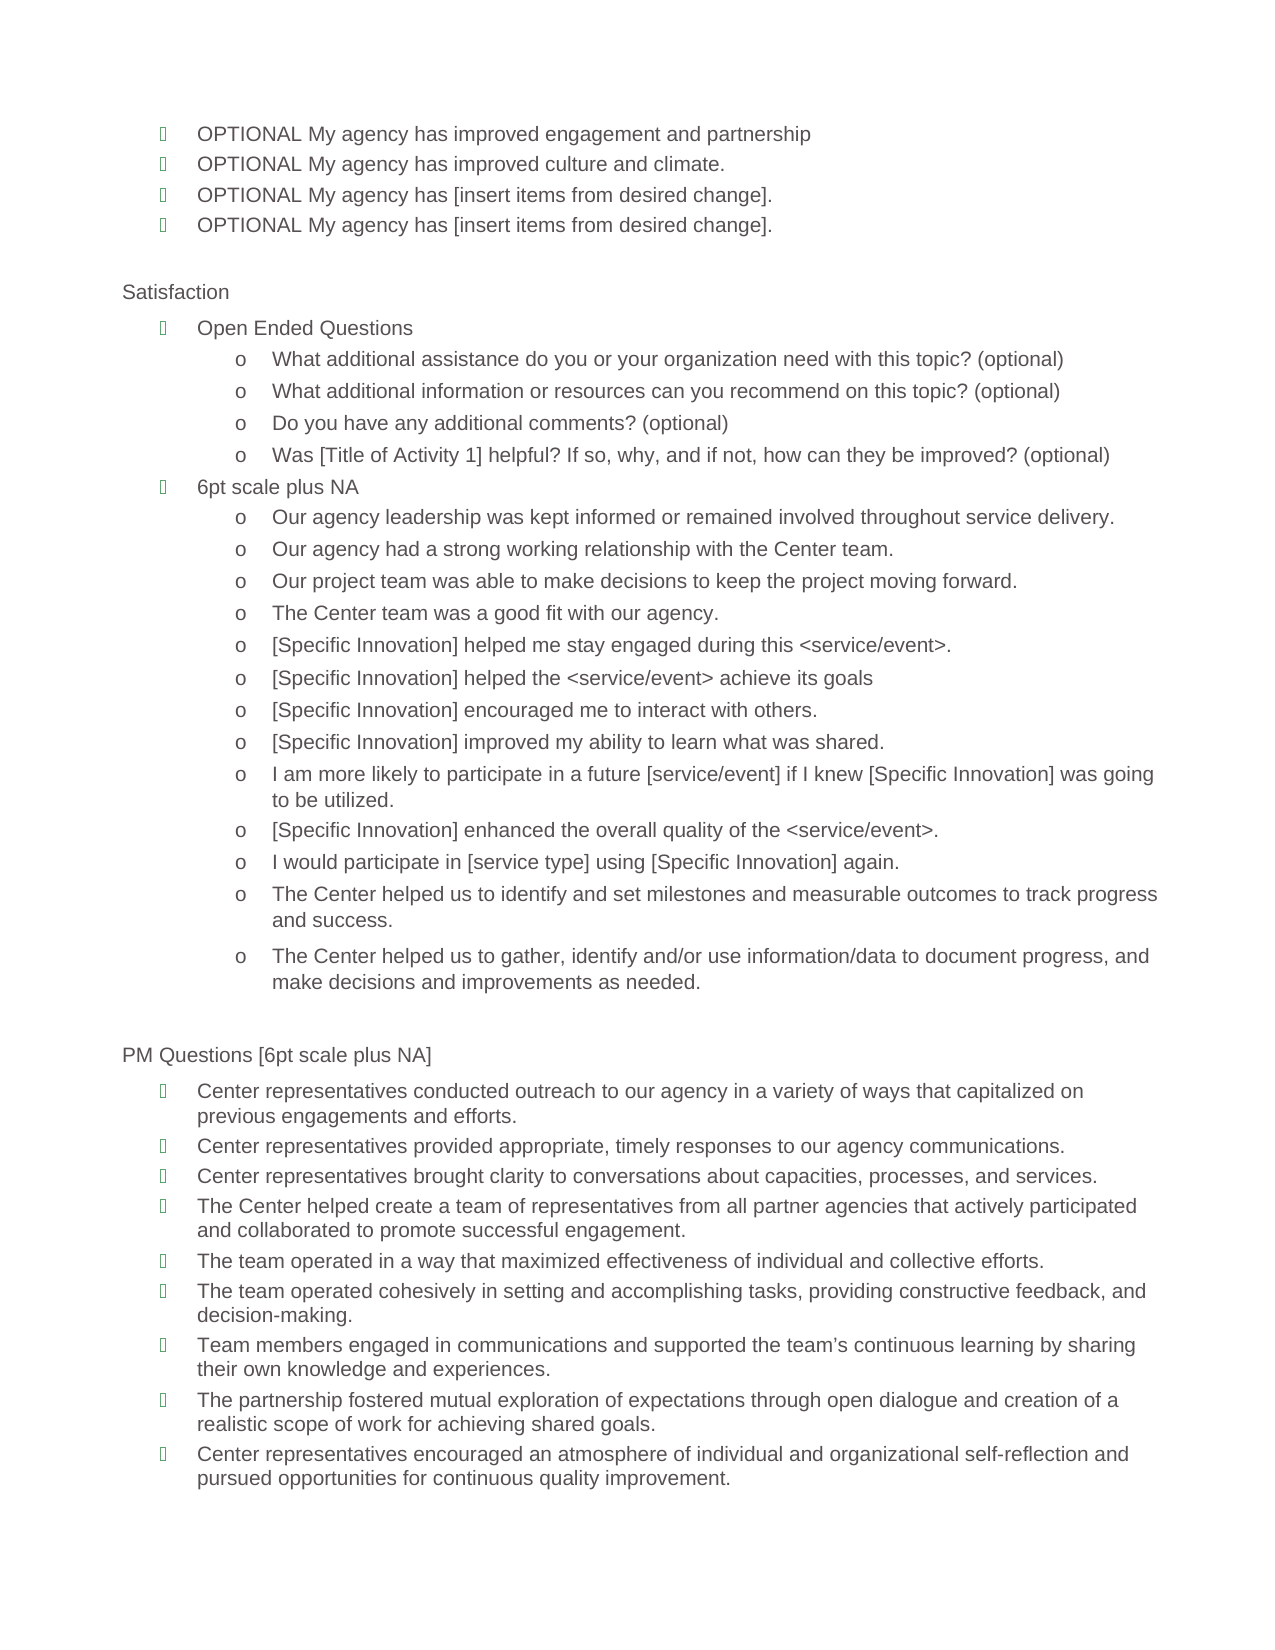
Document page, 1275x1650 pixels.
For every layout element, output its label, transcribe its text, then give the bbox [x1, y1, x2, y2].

text OPTIONAL My agency has [insert items from desired change]. [159, 213, 1162, 237]
text The Center helped create a team of representatives from all partner agencies that actively participated and collaborated to promote successful engagement. [159, 1194, 1162, 1242]
list Our agency leadership was kept informed or remained involved throughout service delivery. [234, 505, 1161, 531]
list I would participate in [service type] using [Specific Innovation] again. [234, 850, 1161, 876]
list What additional information or resources can you recommend on this topic? (optional) [234, 378, 1161, 404]
text The team operated cohesively in setting and accomplishing tasks, providing constructive feedback, and decision-making. [159, 1279, 1162, 1327]
text The team operated in a way that maximized effectiveness of individual and collective efforts. [159, 1248, 1162, 1273]
list [Specific Innovation] helped the <service/event> achieve its goals [234, 665, 1161, 691]
list The Center team was a good fit with our agency. [234, 601, 1161, 627]
text Satisfaction [122, 279, 1162, 303]
list Was [Title of Activity 1] helpful? If so, why, and if not, how can they be improved? (optional) [234, 443, 1161, 468]
text Team members engaged in communications and supported the team’s continuous learning by sharing their own knowledge and experiences. [159, 1333, 1162, 1381]
text Center representatives conducted outreach to our agency in a variety of ways that capitalized on previous engagements and efforts. [159, 1079, 1162, 1127]
list [Specific Innovation] improved my ability to learn what was shared. [234, 729, 1161, 755]
text Center representatives brought clarity to conversations about capacities, processes, and services. [159, 1164, 1162, 1188]
text Center representatives provided appropriate, timely responses to our agency communications. [159, 1134, 1162, 1158]
list I am more likely to participate in a future [service/event] if I knew [Specific Innovation] was going to be utilized. [234, 762, 1161, 811]
list [Specific Innovation] encouraged me to interact with others. [234, 697, 1161, 723]
list Our agency had a strong working relationship with the Center team. [234, 537, 1161, 563]
list The Center helped us to identify and set milestones and measurable outcomes to track progress and success. [234, 882, 1162, 932]
list Our project team was able to make decisions to keep the project moving forward. [234, 569, 1161, 595]
text Center representatives encouraged an atmosphere of individual and organizational self-reflection and pursued opportunities for continuous quality improvement. [159, 1442, 1162, 1490]
text PM Questions [6pt scale plus NA] [122, 1043, 1162, 1067]
list [Specific Innovation] helped me stay engaged during this <service/event>. [234, 633, 1161, 659]
text OPTIONAL My agency has improved culture and climate. [159, 152, 1162, 176]
text The partnership fostered mutual exploration of expectations through open dialogue and creation of a realistic scope of work for achieving shared goals. [159, 1387, 1162, 1435]
list The Center helped us to gather, identify and/or use information/data to document progress, and make decisions and improvements as needed. [234, 944, 1162, 994]
list Do you have any additional comments? (optional) [234, 411, 1161, 436]
list What additional assistance do you or your organization need with this topic? (optional) [234, 346, 1161, 372]
text OPTIONAL My agency has [insert items from desired change]. [159, 182, 1162, 207]
text 6pt scale plus NA [159, 475, 1162, 499]
list [Specific Innovation] enhanced the overall quality of the <service/event>. [234, 818, 1161, 843]
text Open Ended Questions [159, 316, 1162, 340]
text OPTIONAL My agency has improved engagement and partnership [159, 122, 1162, 146]
